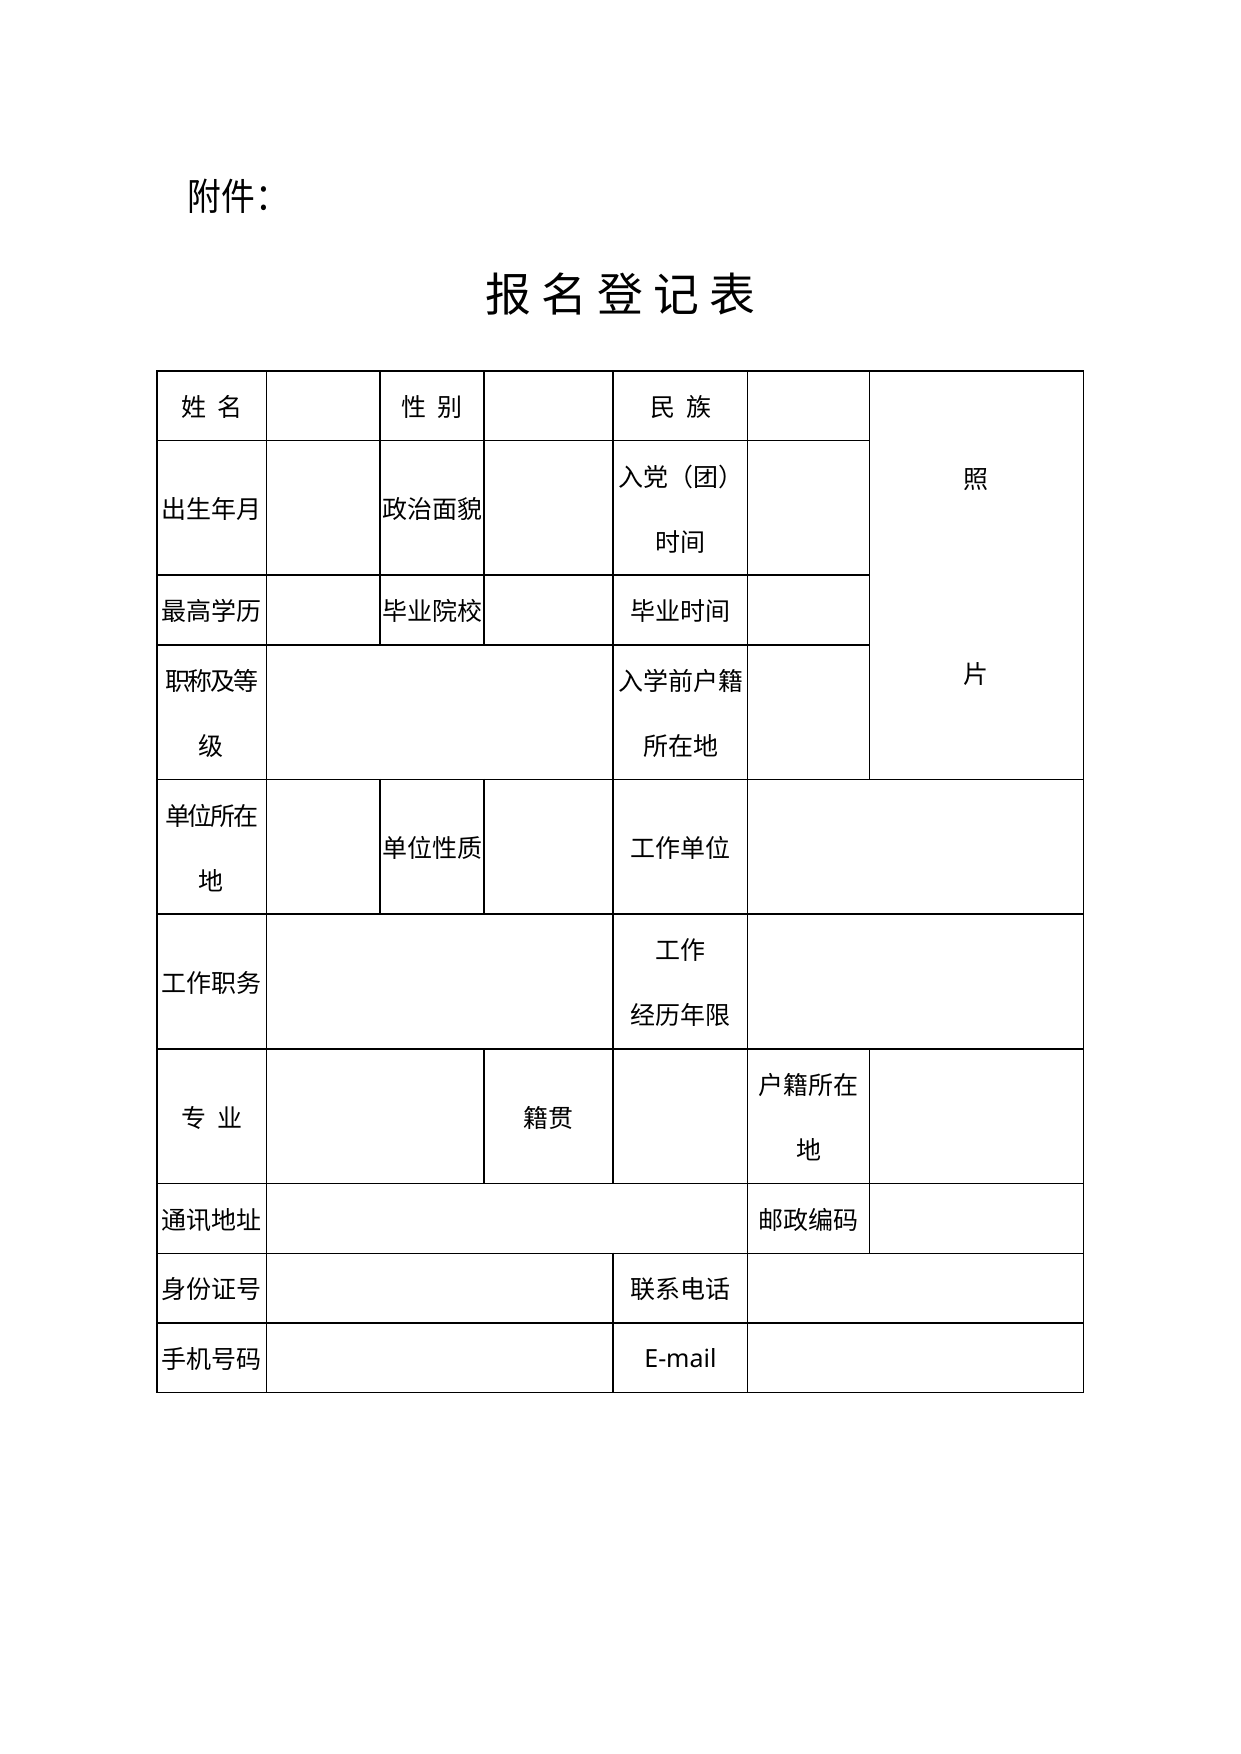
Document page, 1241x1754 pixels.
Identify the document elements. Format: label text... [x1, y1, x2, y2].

table_header 民 族 [614, 372, 747, 439]
table_cell [748, 646, 869, 779]
table_cell 职称及等级 [158, 646, 266, 779]
table_cell [870, 1050, 1083, 1183]
table_cell [748, 915, 1083, 1048]
table_cell 毕业院校 [381, 576, 483, 644]
table_cell [870, 1184, 1083, 1252]
table_cell 手机号码 [158, 1324, 266, 1392]
table_cell [267, 1254, 612, 1322]
table_cell [267, 1050, 483, 1183]
table_cell 政治面貌 [381, 441, 483, 574]
text 附件： [187, 162, 1053, 227]
table_cell [485, 780, 612, 913]
table_cell [267, 780, 379, 913]
table_cell 联系电话 [614, 1254, 747, 1322]
table_cell [267, 915, 612, 1048]
table_cell [748, 441, 869, 574]
table_cell [748, 780, 1083, 913]
table_header [748, 372, 869, 439]
table_cell [748, 576, 869, 644]
table_cell 籍贯 [485, 1050, 612, 1183]
table_header 姓 名 [158, 372, 266, 439]
table_cell [748, 1254, 1083, 1322]
table_cell 工作职务 [158, 915, 266, 1048]
table_cell [485, 441, 612, 574]
table_cell [267, 576, 379, 644]
table_cell [267, 441, 379, 574]
table_cell 入党（团）时间 [614, 441, 747, 574]
table_cell 工作 经历年限 [614, 915, 747, 1048]
table_cell [267, 1324, 612, 1392]
table_header 照 片 [870, 372, 1083, 779]
table_cell 单位所在地 [158, 780, 266, 913]
table_cell 毕业时间 [614, 576, 747, 644]
table_cell 单位性质 [381, 780, 483, 913]
table_cell [485, 576, 612, 644]
table_cell 邮政编码 [748, 1184, 869, 1252]
table_header [485, 372, 612, 439]
table_cell [267, 646, 612, 779]
table_cell [267, 1184, 747, 1252]
table_cell 最高学历 [158, 576, 266, 644]
table_cell 身份证号 [158, 1254, 266, 1322]
table_cell 工作单位 [614, 780, 747, 913]
table_cell [614, 1050, 747, 1183]
table_header 性 别 [381, 372, 483, 439]
table_cell 出生年月 [158, 441, 266, 574]
table_cell E-mail [614, 1324, 747, 1392]
text 报 名 登 记 表 [187, 243, 1053, 341]
table_cell 专 业 [158, 1050, 266, 1183]
table_cell 户籍所在地 [748, 1050, 869, 1183]
table_cell [748, 1324, 1083, 1392]
table_header [267, 372, 379, 439]
table_cell 通讯地址 [158, 1184, 266, 1252]
table_cell 入学前户籍 所在地 [614, 646, 747, 779]
